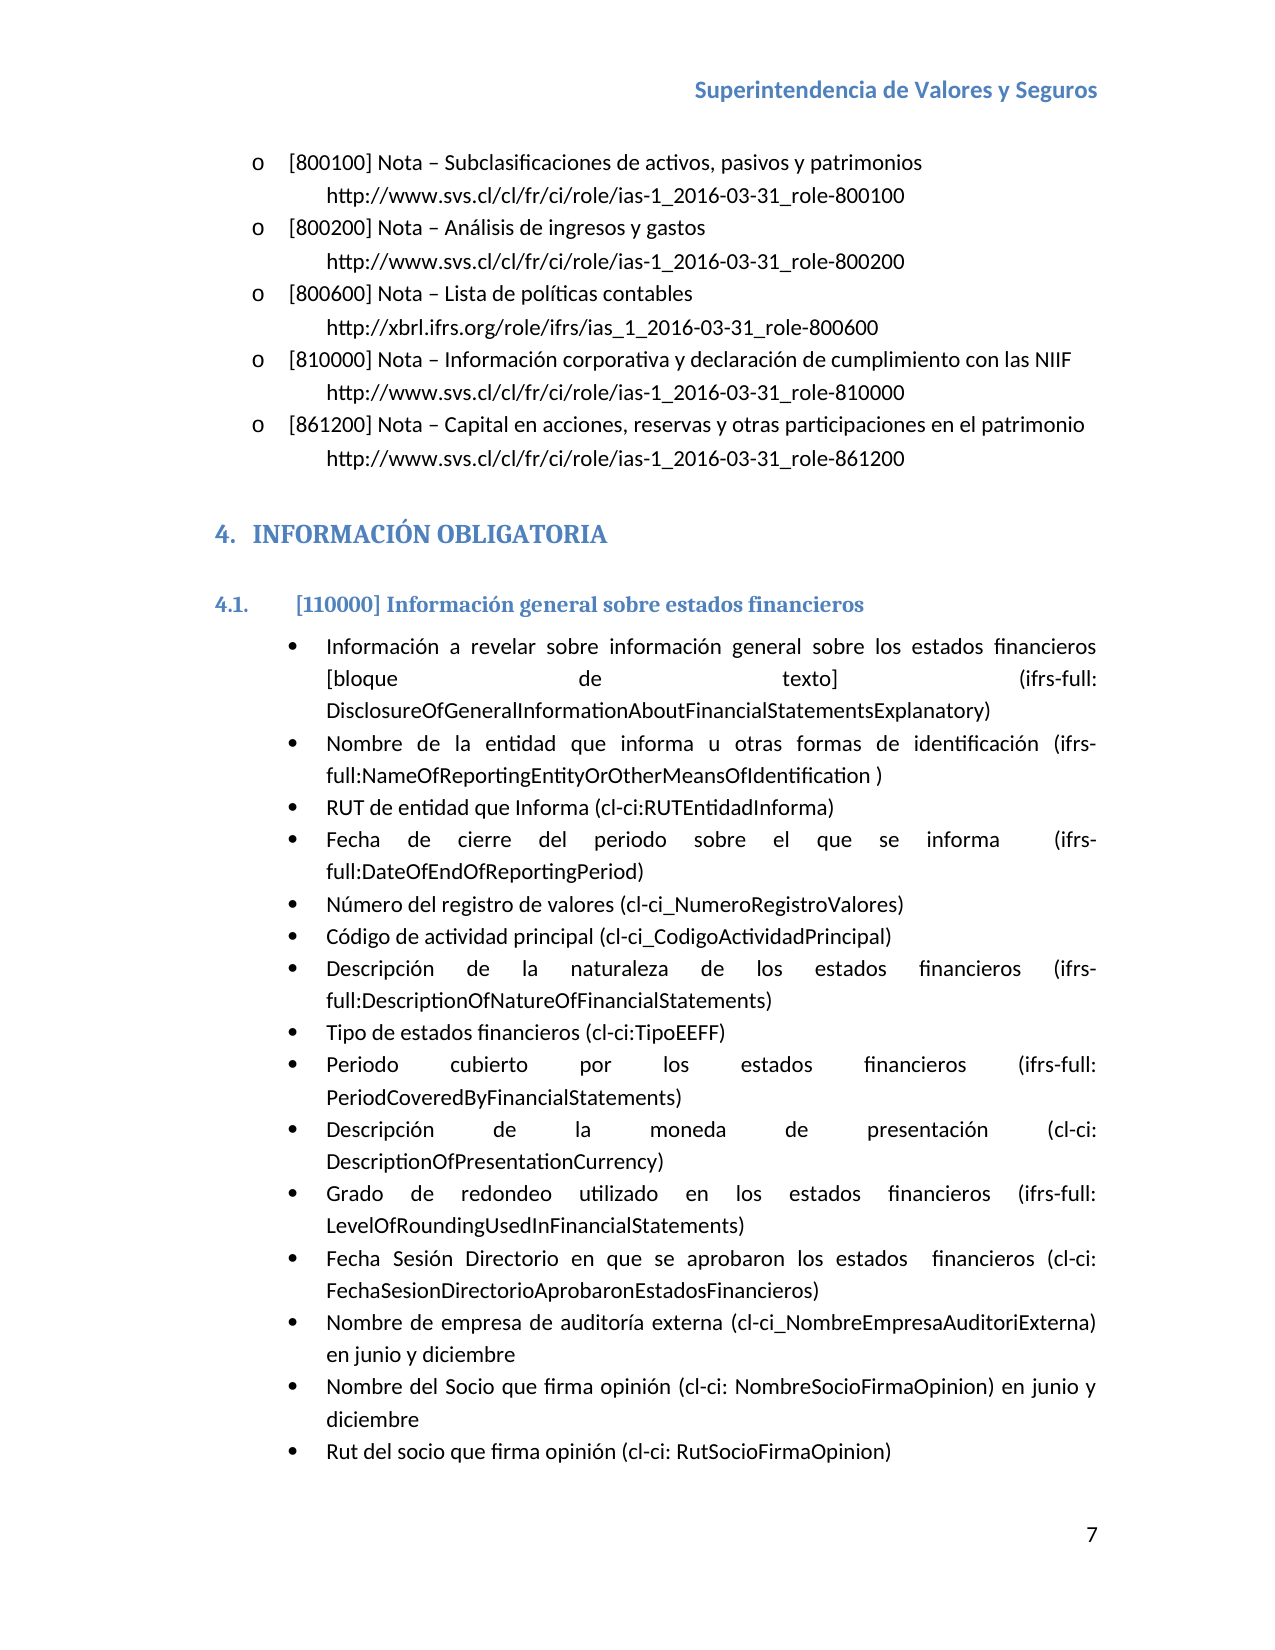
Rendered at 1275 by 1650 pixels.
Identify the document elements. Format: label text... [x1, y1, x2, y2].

list Número del registro de valores (cl-ci_NumeroRegistroValores) [288, 890, 1098, 918]
list Rut del socio que firma opinión (cl-ci: RutSocioFirmaOpinion) [288, 1437, 1098, 1465]
list Nombre de empresa de auditoría externa (cl-ci_NombreEmpresaAuditoriExterna) en junio y diciembre [288, 1308, 1098, 1368]
list Nombre de la entidad que informa u otras formas de identificación (ifrs-full:NameOfReportingEntityOrOtherMeansOfIdentification ) [288, 729, 1098, 789]
list Nombre del Socio que firma opinión (cl-ci: NombreSocioFirmaOpinion) en junio y diciembre [288, 1372, 1098, 1433]
text http://www.svs.cl/cl/fr/ci/role/ias-1_2016-03-31_role-861200 [326, 444, 1098, 472]
text http://www.svs.cl/cl/fr/ci/role/ias-1_2016-03-31_role-800200 [326, 247, 1098, 275]
list Periodo cubierto por los estados financieros (ifrs-full: PeriodCoveredByFinancialStatements) [288, 1051, 1098, 1111]
list Código de actividad principal (cl-ci_CodigoActividadPrincipal) [288, 922, 1098, 950]
subtitle INFORMACIÓN OBLIGATORIA [215, 519, 1098, 550]
list Información a revelar sobre información general sobre los estados financieros [bloque de texto] (ifrs-full: DisclosureOfGeneralInformationAboutFinancialStatementsExplanatory) [288, 632, 1098, 724]
list [800100] Nota – Subclasificaciones de activos, pasivos y patrimonios [251, 148, 1098, 177]
list [861200] Nota – Capital en acciones, reservas y otras participaciones en el patrimonio [251, 411, 1098, 440]
text http://www.svs.cl/cl/fr/ci/role/ias-1_2016-03-31_role-810000 [326, 378, 1098, 406]
list [810000] Nota – Información corporativa y declaración de cumplimiento con las NIIF [251, 345, 1098, 374]
list Grado de redondeo utilizado en los estados financieros (ifrs-full: LevelOfRoundingUsedInFinancialStatements) [288, 1179, 1098, 1239]
text http://xbrl.ifrs.org/role/ifrs/ias_1_2016-03-31_role-800600 [326, 313, 1098, 341]
list Descripción de la moneda de presentación (cl-ci: DescriptionOfPresentationCurrency) [288, 1115, 1098, 1175]
text http://www.svs.cl/cl/fr/ci/role/ias-1_2016-03-31_role-800100 [326, 181, 1098, 209]
list [800200] Nota – Análisis de ingresos y gastos [251, 213, 1098, 242]
list Fecha Sesión Directorio en que se aprobaron los estados financieros (cl-ci: FechaSesionDirectorioAprobaronEstadosFinancieros) [288, 1244, 1098, 1304]
list Descripción de la naturaleza de los estados financieros (ifrs-full:DescriptionOfNatureOfFinancialStatements) [288, 954, 1098, 1014]
list Tipo de estados financieros (cl-ci:TipoEEFF) [288, 1018, 1098, 1046]
list RUT de entidad que Informa (cl-ci:RUTEntidadInforma) [288, 793, 1098, 821]
subtitle [110000] Información general sobre estados financieros [215, 592, 1098, 618]
list Fecha de cierre del periodo sobre el que se informa (ifrs-full:DateOfEndOfReportingPeriod) [288, 825, 1098, 886]
list [800600] Nota – Lista de políticas contables [251, 279, 1098, 308]
